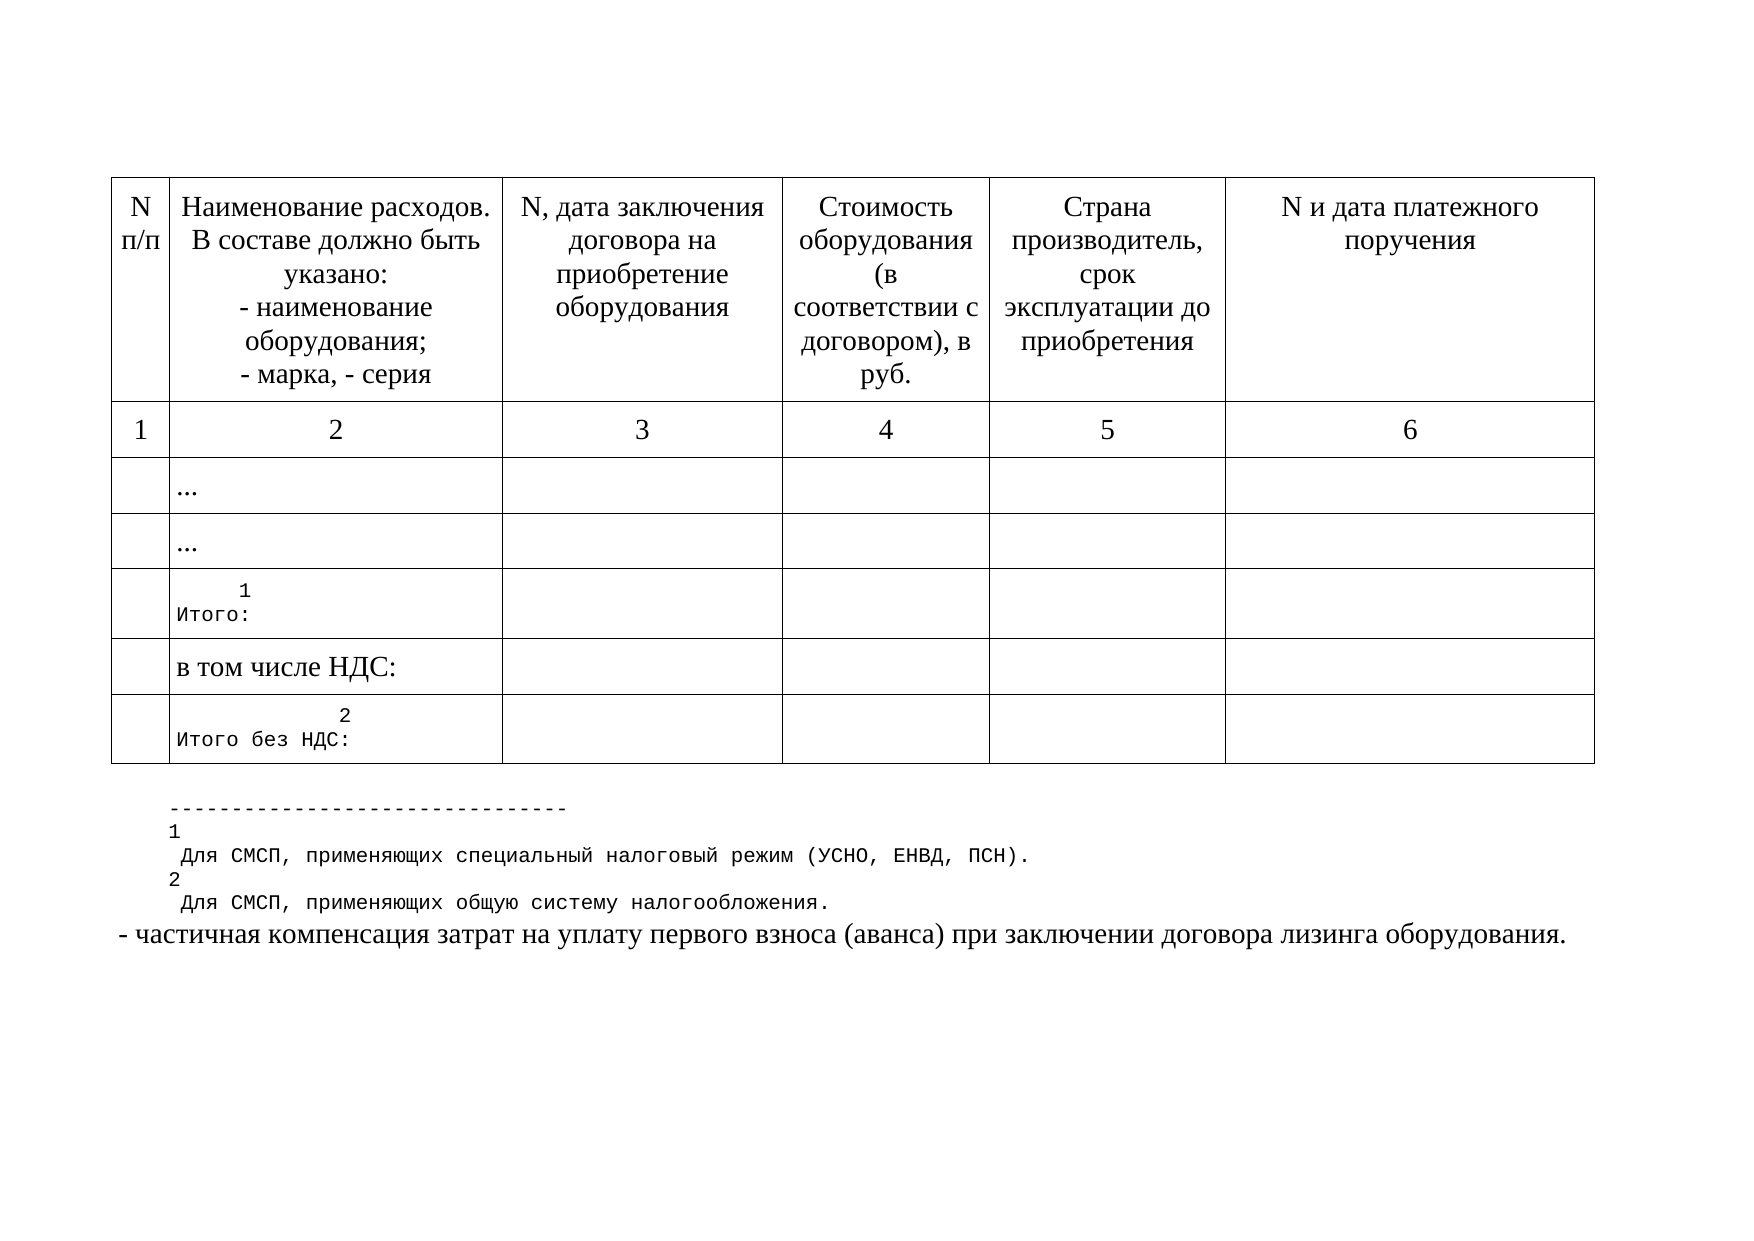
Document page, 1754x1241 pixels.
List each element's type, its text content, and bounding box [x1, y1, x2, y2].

text - частичная компенсация затрат на уплату первого взноса (аванса) при заключении договора лизинга оборудования. [118, 916, 1636, 949]
table_cell [990, 639, 1225, 694]
table_header N, дата заключения договора на приобретение оборудования [503, 178, 782, 401]
table_cell [503, 639, 782, 694]
table_cell ... [170, 514, 502, 568]
table_cell [783, 695, 989, 763]
table_cell [783, 569, 989, 638]
table_cell [112, 569, 169, 638]
table_cell [112, 514, 169, 568]
text Для СМСП, применяющих специальный налоговый режим (УСНО, ЕНВД, ПСН). [118, 845, 1636, 869]
table_cell [783, 639, 989, 694]
table_cell [783, 458, 989, 512]
text 1 [118, 821, 1636, 845]
table_cell 2 Итого без НДС: [170, 695, 502, 763]
table_header Стоимость оборудования (в соответствии с договором), в руб. [783, 178, 989, 401]
table_cell 2 [170, 402, 502, 457]
table_cell [783, 514, 989, 568]
table_cell [1226, 458, 1594, 512]
text -------------------------------- [118, 798, 1636, 821]
table_cell [990, 695, 1225, 763]
text Для СМСП, применяющих общую систему налогообложения. [118, 892, 1636, 916]
table_cell 1 Итого: [170, 569, 502, 638]
table_cell 5 [990, 402, 1225, 457]
table_header N и дата платежного поручения [1226, 178, 1594, 401]
table_cell [1226, 514, 1594, 568]
table_cell [1226, 569, 1594, 638]
table_cell ... [170, 458, 502, 512]
table_cell [503, 514, 782, 568]
table_header N п/п [112, 178, 169, 401]
table_cell [990, 569, 1225, 638]
text 2 [118, 869, 1636, 892]
table_cell [112, 639, 169, 694]
table_header Страна производитель, срок эксплуатации до приобретения [990, 178, 1225, 401]
table_cell 6 [1226, 402, 1594, 457]
table_cell [112, 458, 169, 512]
table_cell [990, 514, 1225, 568]
table_header Наименование расходов. В составе должно быть указано: - наименование оборудования; - марка, - серия [170, 178, 502, 401]
table_cell [503, 695, 782, 763]
table_cell [990, 458, 1225, 512]
table_cell [1226, 695, 1594, 763]
table_cell [503, 569, 782, 638]
table_cell 3 [503, 402, 782, 457]
table_cell в том числе НДС: [170, 639, 502, 694]
table_cell [503, 458, 782, 512]
table_cell 4 [783, 402, 989, 457]
table_cell [1226, 639, 1594, 694]
table_cell [112, 695, 169, 763]
table_cell 1 [112, 402, 169, 457]
